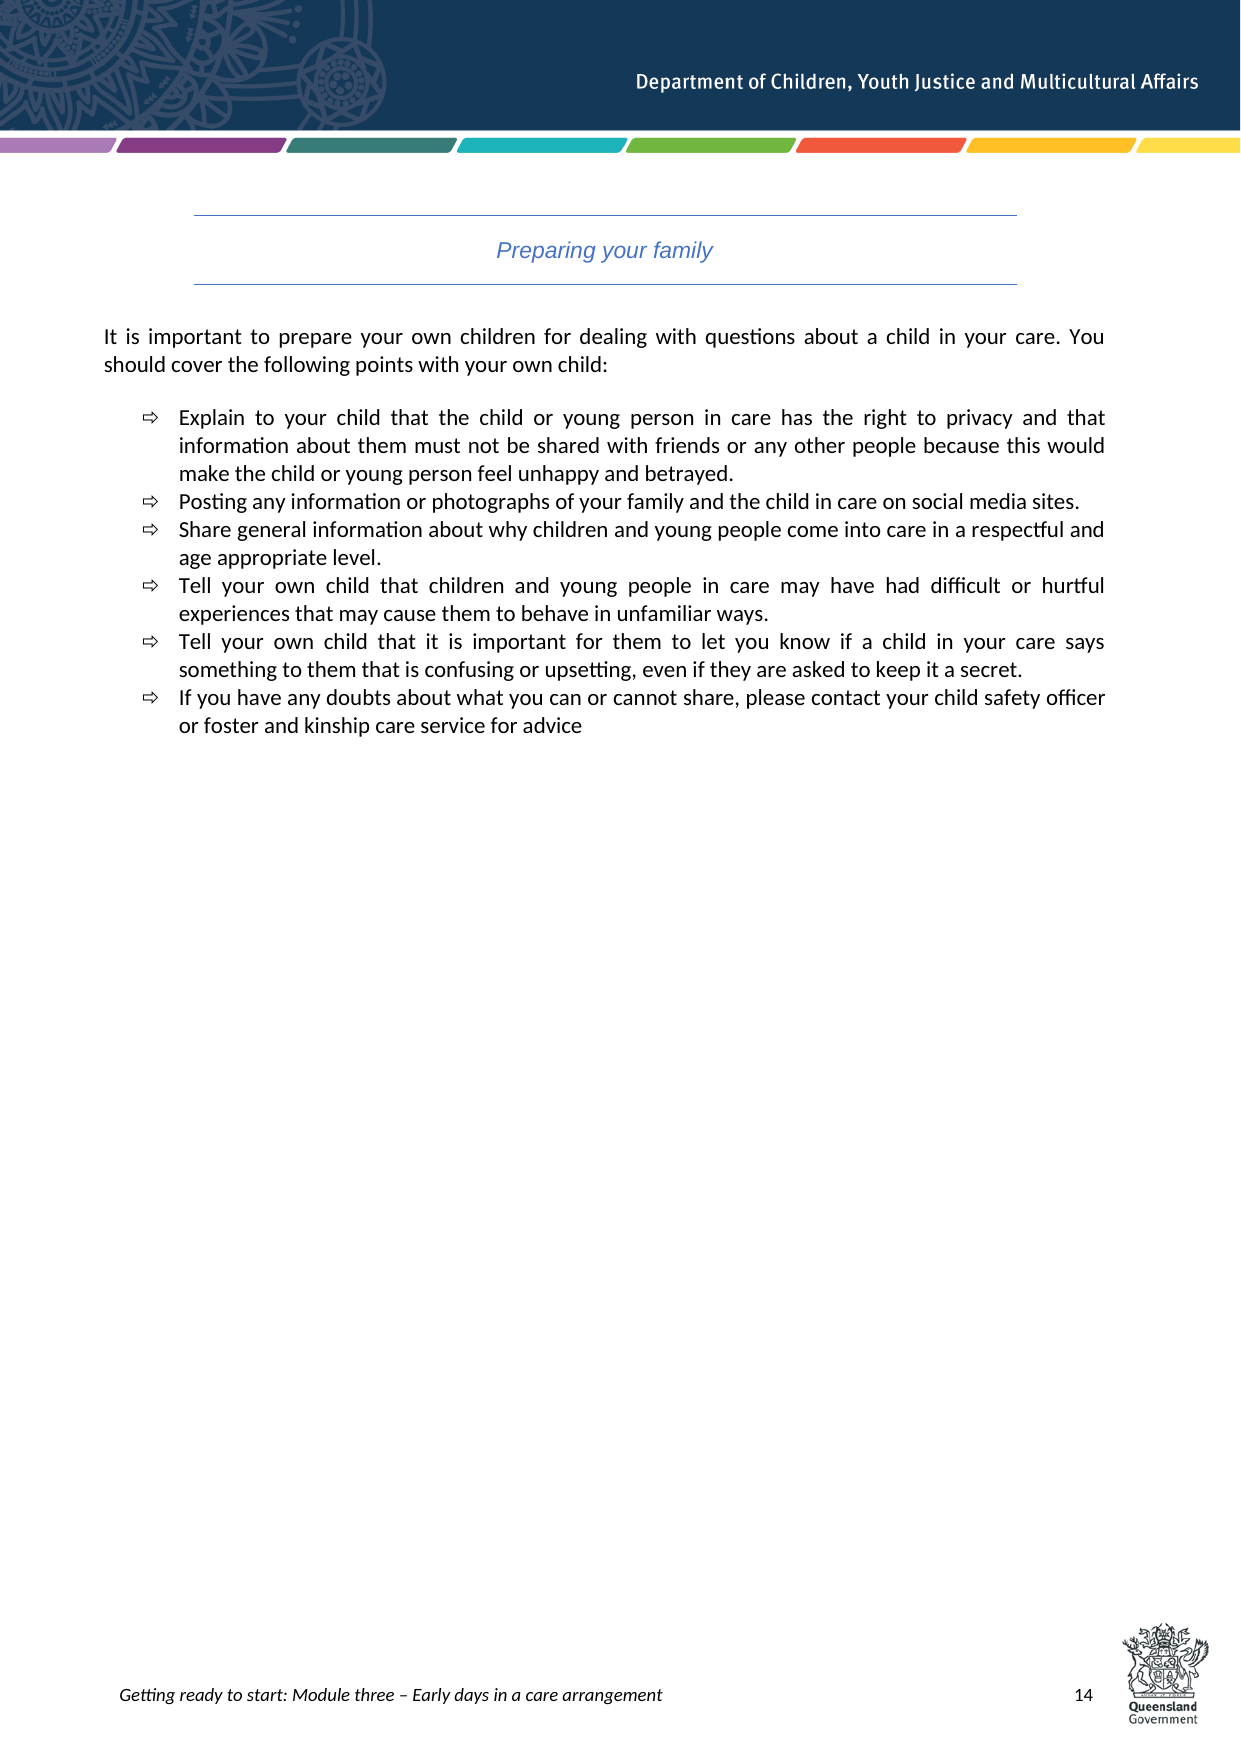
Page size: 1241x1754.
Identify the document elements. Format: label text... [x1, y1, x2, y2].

text Preparing your family [193, 216, 1017, 285]
list Explain to your child that the child or young person in care has the right to privacy and that information about them must not be shared with friends or any other people because this would make the child or young person feel unhappy and betrayed. [141, 403, 1107, 487]
list If you have any doubts about what you can or cannot share, please contact your child safety officer or foster and kinship care service for advice [141, 683, 1107, 739]
list Tell your own child that children and young people in care may have had difficult or hurtful experiences that may cause them to behave in unfamiliar ways. [141, 571, 1107, 627]
picture [0, 0, 1241, 193]
list Tell your own child that it is important for them to let you know if a child in your care says something to them that is confusing or upsetting, even if they are asked to keep it a secret. [141, 627, 1107, 683]
list Share general information about why children and young people come into care in a respectful and age appropriate level. [141, 515, 1107, 571]
text It is important to prepare your own children for dealing with questions about a child in your care. You should cover the following points with your own child: [103, 322, 1107, 378]
list Posting any information or photographs of your family and the child in care on social media sites. [141, 487, 1107, 515]
picture [103, 1605, 1240, 1753]
